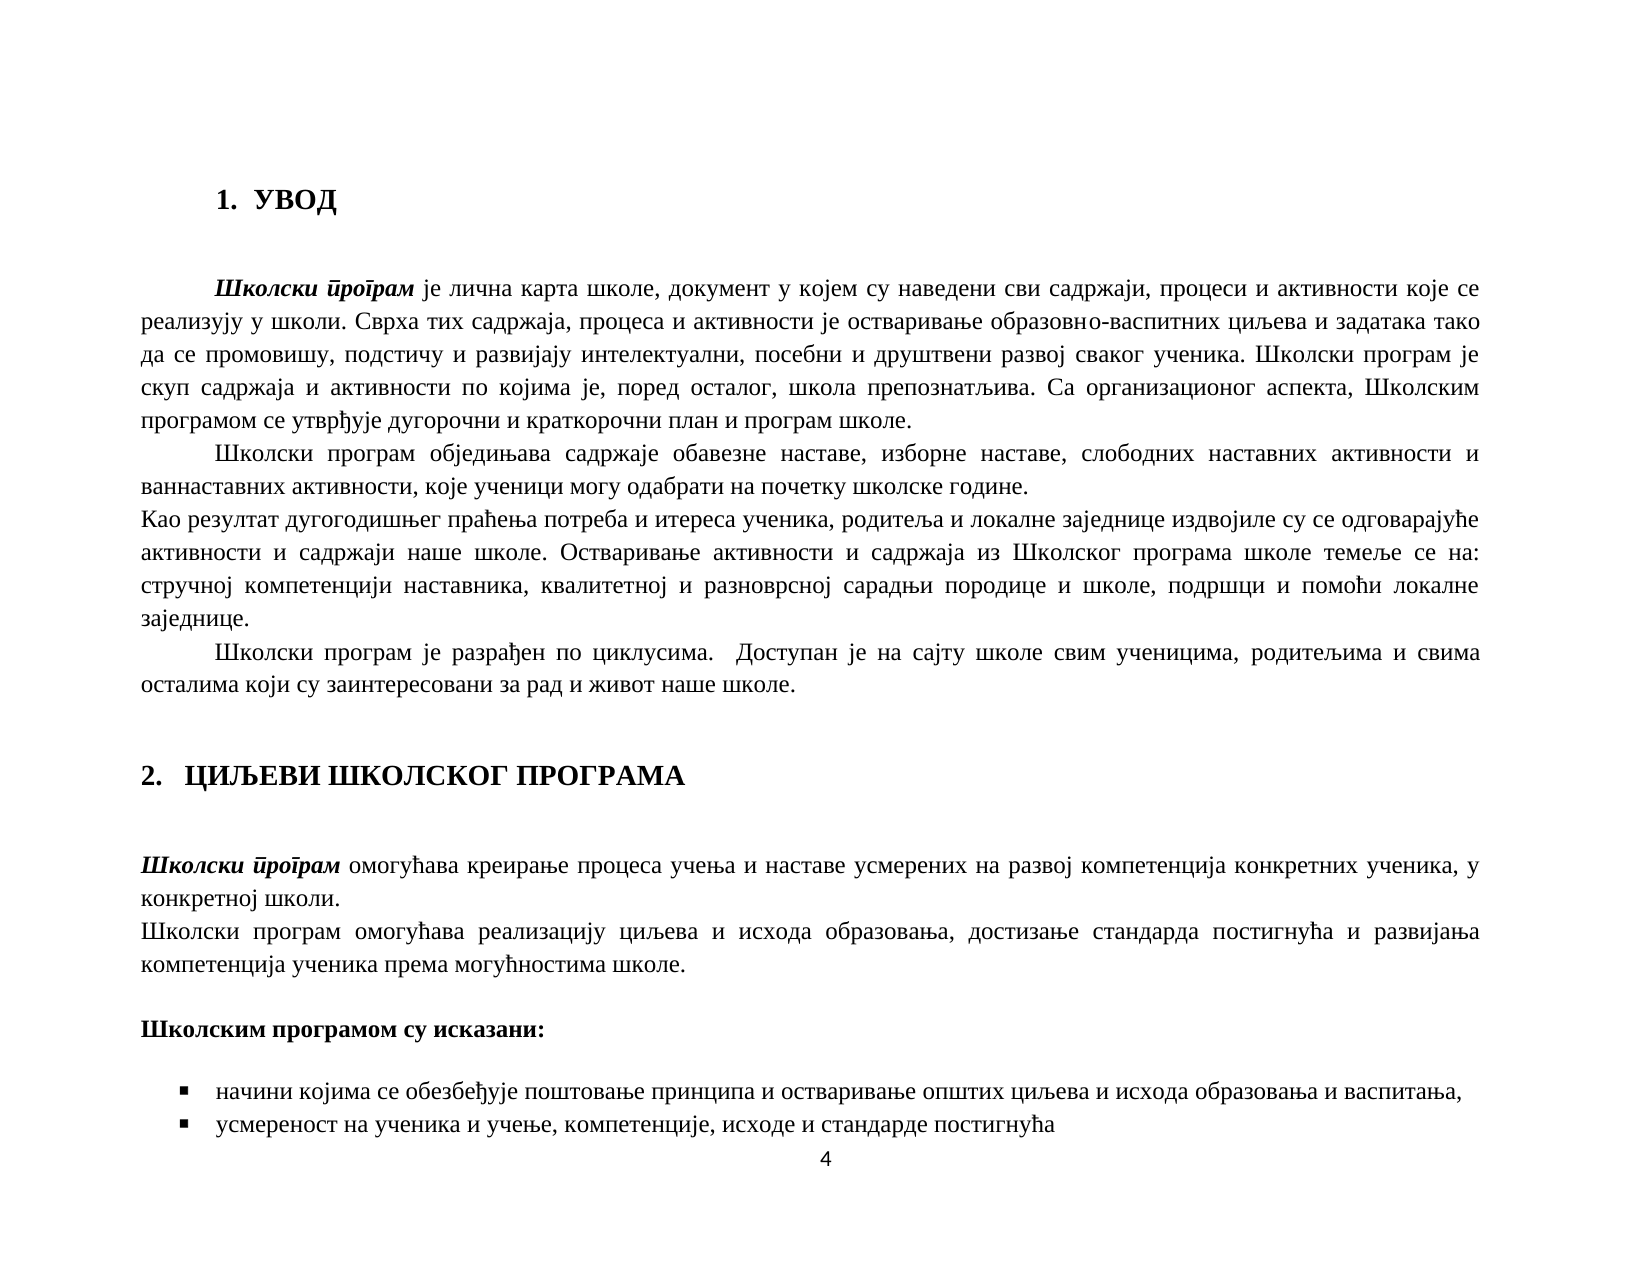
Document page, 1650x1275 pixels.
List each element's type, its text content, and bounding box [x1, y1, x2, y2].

text Школски програм омогућава креирање процеса учења и наставе усмерених на развој компетенција конкретних ученика, у конкретној школи. [141, 850, 1481, 912]
text Школски програм је разрађен по циклусима. Доступан је на сајту школе свим ученицима, родитељима и свима осталима који су заинтересовани за рад и живот наше школе. [141, 637, 1481, 698]
list УВОД [216, 182, 1510, 216]
list ЦИЉЕВИ ШКОЛСКОГ ПРОГРАМА [141, 758, 1510, 791]
text Као резултат дугогодишњег праћења потреба и итереса ученика, родитеља и локалне заједнице издвојиле су се одговарајуће активности и садржаји наше школе. Остваривање активности и садржаја из Школског програма школе темеље се на: стручној компетенцији наставника, квалитетној и разноврсној сарадњи породице и школе, подршци и помоћи локалне заједнице. [141, 504, 1481, 632]
list начини којима се обезбеђује поштовање принципа и остваривање општих циљева и исхода образовања и васпитања, [178, 1076, 1510, 1105]
text Школски програм омогућава реализацију циљева и исхода образовања, достизање стандарда постигнућа и развијања компетенција ученика према могућностима школе. [141, 916, 1481, 977]
text Школски програм обједињава садржаје обавезне наставе, изборне наставе, слободних наставних активности и ваннаставних активности, које ученици могу одабрати на почетку школске године. [141, 438, 1481, 500]
list усмереност на ученика и учење, компетенције, исходе и стандарде постигнућа [178, 1109, 1510, 1138]
text Школским програмом су исказани: [141, 1014, 1510, 1043]
text Школски програм је лична карта школе, документ у којем су наведени сви садржаји, процеси и активности које се реализују у школи. Сврха тих садржаја, процеса и активности је остваривање образовнo-васпитних циљева и задатака тако да се промовишу, подстичу и развијају интелектуални, посебни и друштвени развој сваког ученика. Школски програм је скуп садржаја и активности по којима је, поред осталог, школа препознатљива. Са организационог аспекта, Школским програмом се утврђује дугорочни и краткорочни план и програм школе. [141, 273, 1481, 434]
